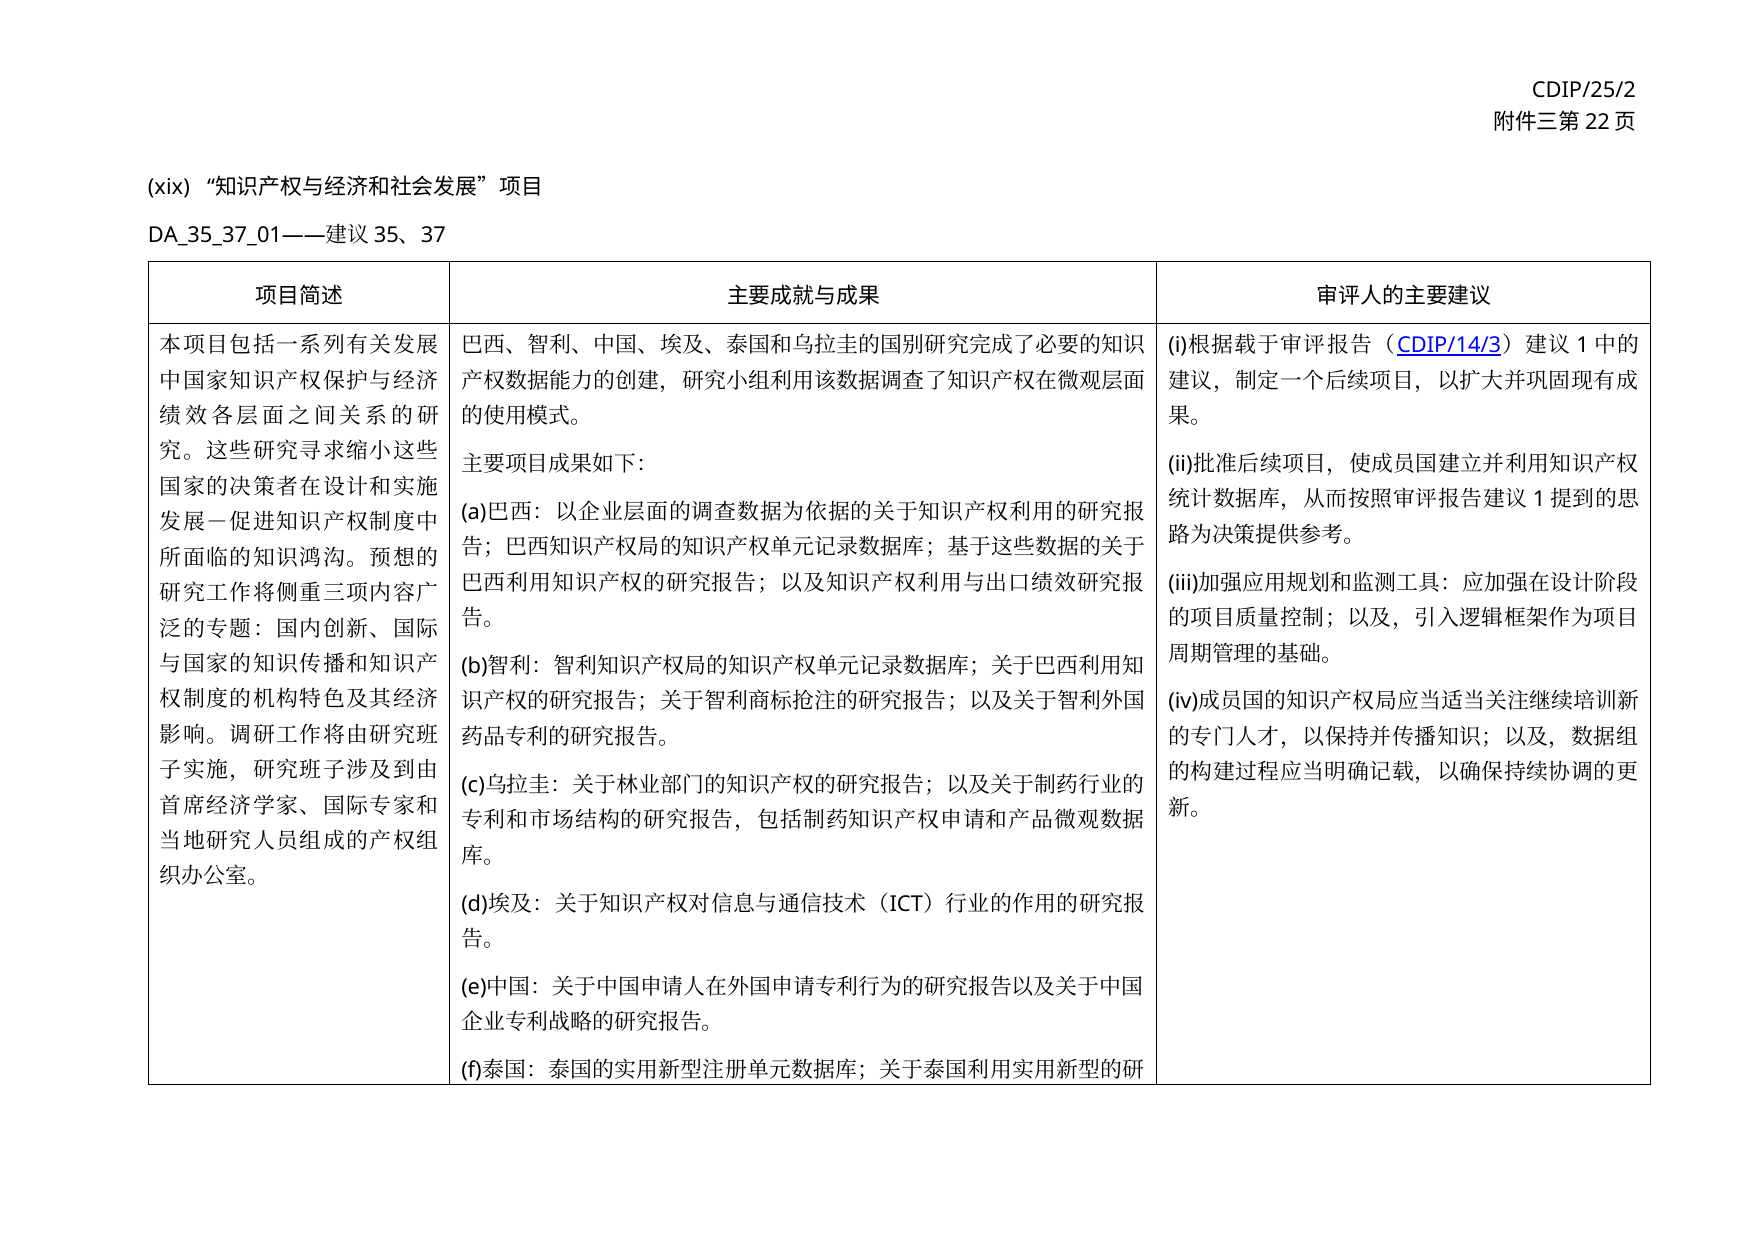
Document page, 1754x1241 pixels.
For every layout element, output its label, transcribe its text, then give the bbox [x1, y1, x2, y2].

table_header 主要成就与成果 [450, 262, 1156, 322]
table_header 项目简述 [149, 262, 449, 322]
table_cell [1157, 324, 1650, 1084]
list “知识产权与经济和社会发展”项目 [148, 165, 1636, 201]
text DA_35_37_01——建议35、37 [148, 213, 1636, 248]
table_header 审评人的主要建议 [1157, 262, 1650, 322]
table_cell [149, 324, 449, 1084]
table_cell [450, 324, 1156, 1084]
